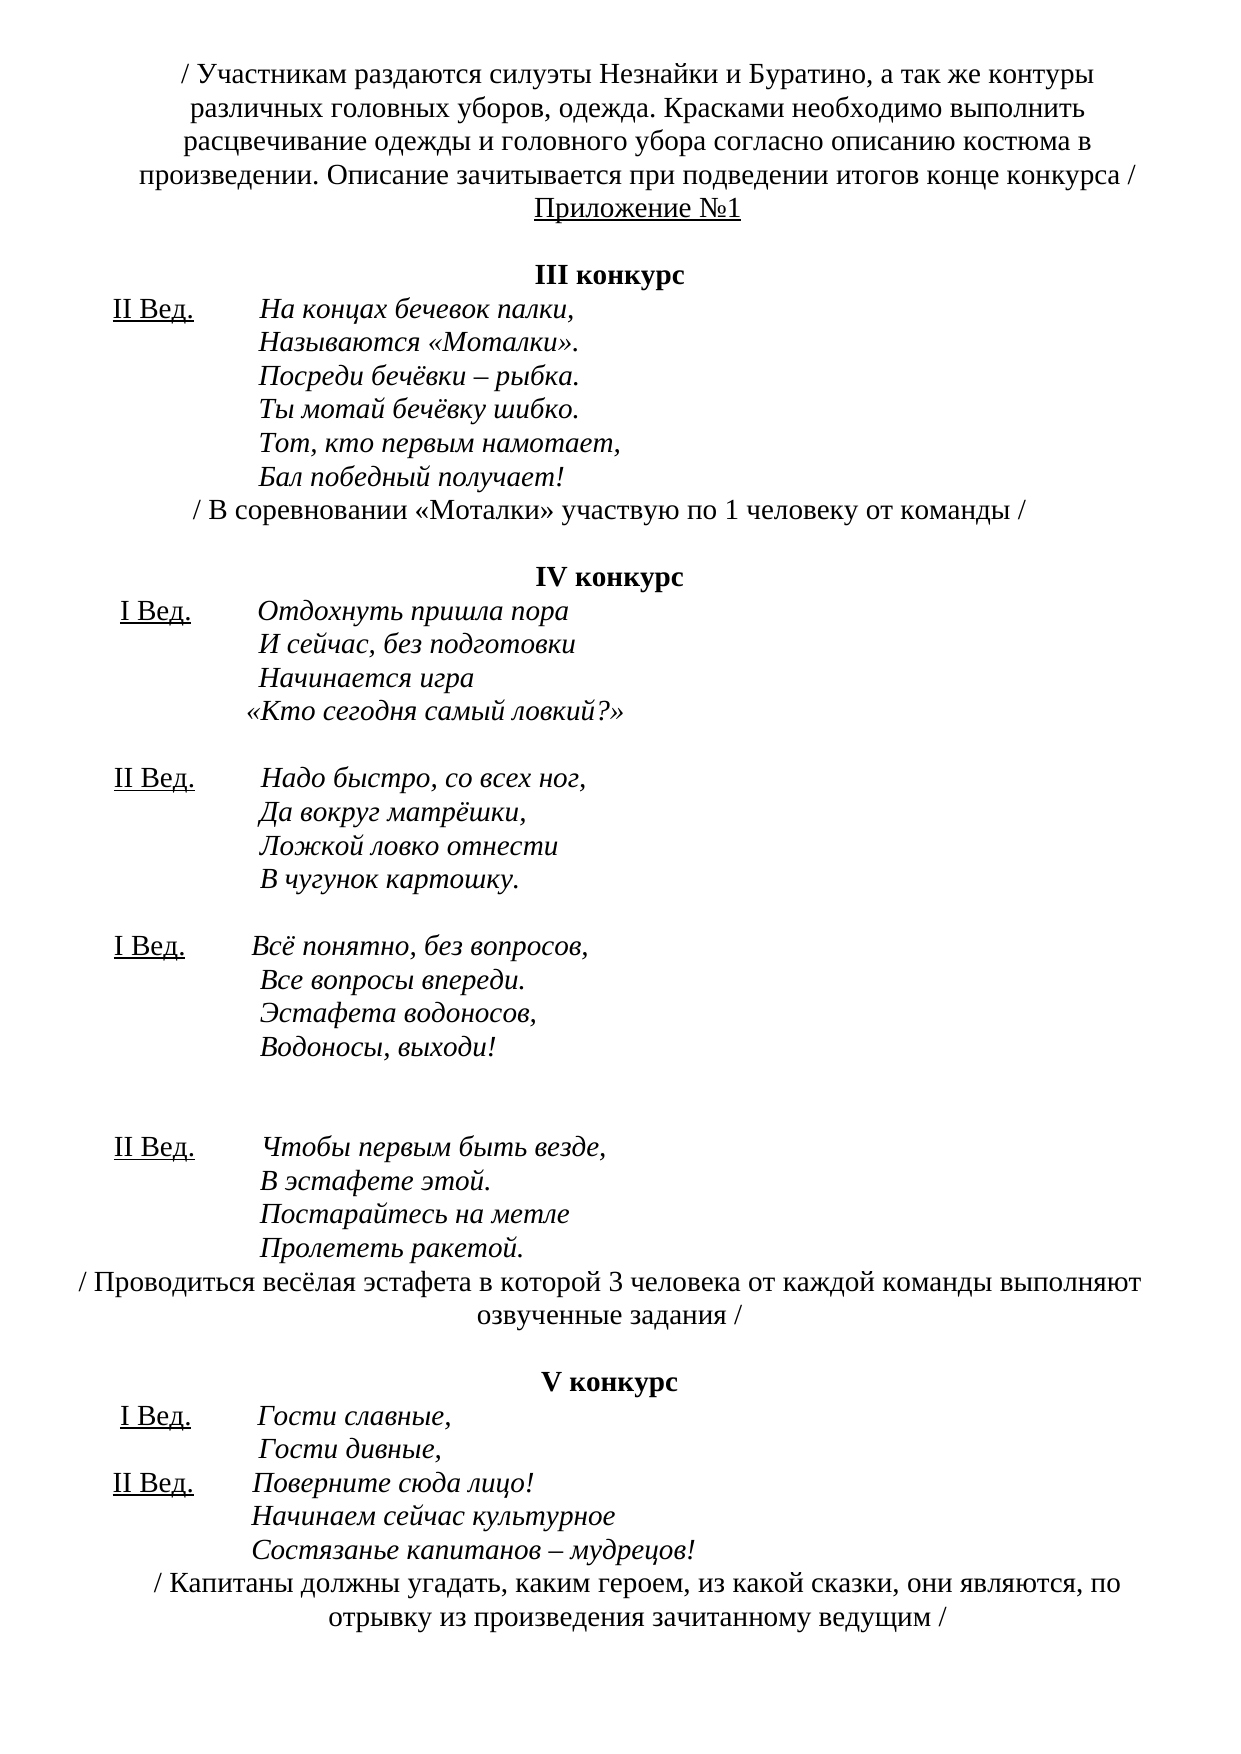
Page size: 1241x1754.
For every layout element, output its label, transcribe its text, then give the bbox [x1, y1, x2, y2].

text / Проводиться весёлая эстафета в которой 3 человека от каждой команды выполняют озвученные задания / [56, 1264, 1162, 1331]
text II Вед. Надо быстро, со всех ног, [112, 761, 1162, 794]
text III конкурс [56, 257, 1162, 291]
text Да вокруг матрёшки, [112, 794, 1162, 828]
text В эстафете этой. [112, 1163, 1162, 1197]
text / Капитаны должны угадать, каким героем, из какой сказки, они являются, по отрывку из произведения зачитанному ведущим / [112, 1566, 1162, 1633]
text Пролететь ракетой. [112, 1230, 1162, 1264]
text Ты мотай бечёвку шибко. [112, 392, 1162, 425]
text Гости дивные, [112, 1431, 1162, 1465]
text Состязанье капитанов – мудрецов! [112, 1532, 1162, 1566]
text И сейчас, без подготовки [112, 626, 1162, 660]
text II Вед. На концах бечевок палки, [112, 291, 1162, 324]
text I Вед. Отдохнуть пришла пора [112, 593, 1162, 626]
text Начинается игра [112, 660, 1162, 693]
text Начинаем сейчас культурное [112, 1498, 1162, 1532]
text Все вопросы впереди. [112, 962, 1162, 995]
text / Участникам раздаются силуэты Незнайки и Буратино, а так же контуры различных головных уборов, одежда. Красками необходимо выполнить расцвечивание одежды и головного убора согласно описанию костюма в произведении. Описание зачитывается при подведении итогов конце конкурса / [112, 56, 1162, 190]
text Ложкой ловко отнести [112, 828, 1162, 861]
text Постарайтесь на метле [112, 1197, 1162, 1230]
text V конкурс [56, 1364, 1162, 1398]
text Называются «Моталки». [112, 324, 1162, 358]
text I Вед. Гости славные, [112, 1398, 1162, 1431]
text Приложение №1 [112, 190, 1162, 224]
text II Вед. Поверните сюда лицо! [112, 1465, 1162, 1498]
text I Вед. Всё понятно, без вопросов, [112, 928, 1162, 962]
text II Вед. Чтобы первым быть везде, [112, 1129, 1162, 1163]
text Бал победный получает! [112, 459, 1162, 492]
text В чугунок картошку. [112, 861, 1162, 895]
text Водоносы, выходи! [112, 1029, 1162, 1062]
text «Кто сегодня самый ловкий?» [56, 693, 1162, 727]
text / В соревновании «Моталки» участвую по 1 человеку от команды / [56, 492, 1162, 526]
text Тот, кто первым намотает, [112, 425, 1162, 459]
text IV конкурс [56, 559, 1162, 593]
text Эстафета водоносов, [112, 995, 1162, 1029]
text Посреди бечёвки – рыбка. [112, 358, 1162, 392]
